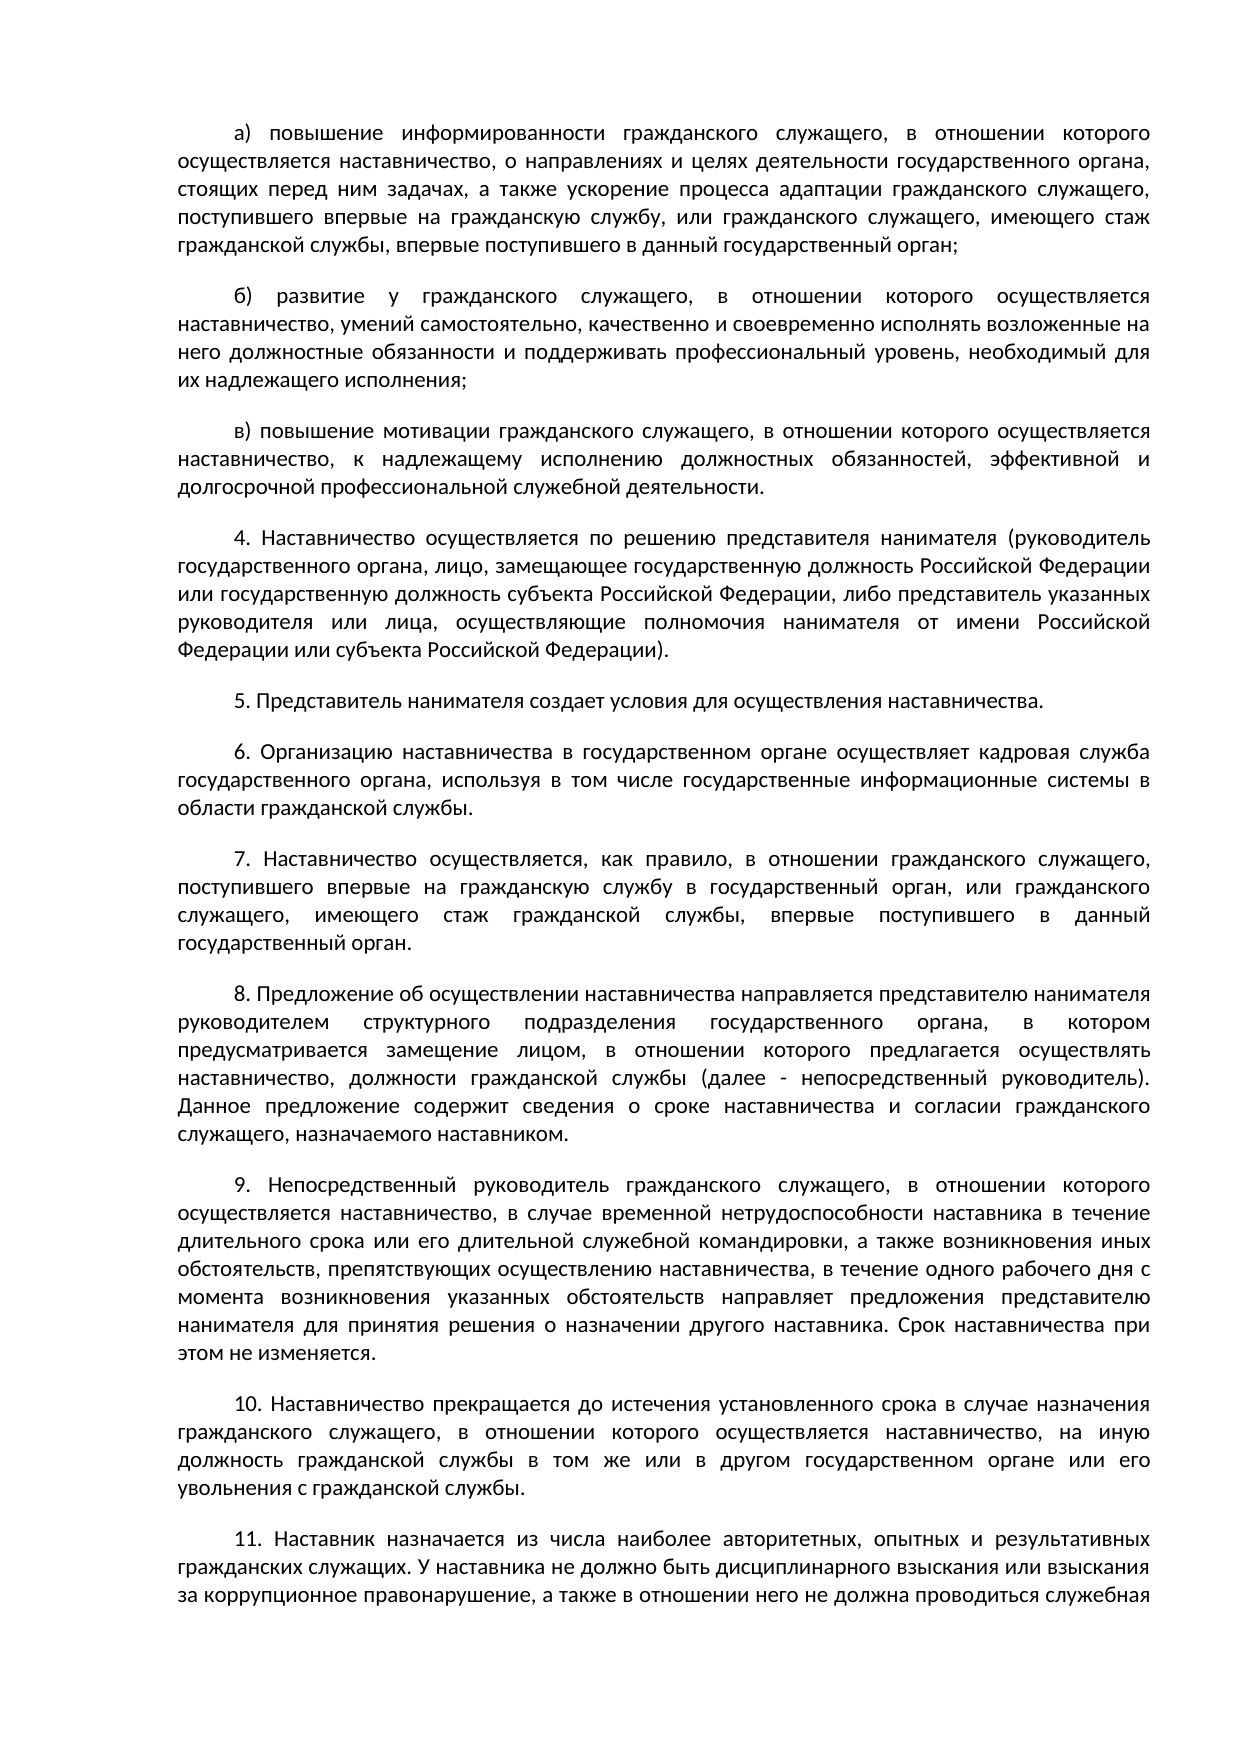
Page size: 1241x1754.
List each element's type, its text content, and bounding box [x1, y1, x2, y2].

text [177, 1524, 1152, 1608]
text 6. Организацию наставничества в государственном органе осуществляет кадровая служба государственного органа, используя в том числе государственные информационные системы в области гражданской службы. [177, 737, 1152, 821]
text 8. Предложение об осуществлении наставничества направляется представителю нанимателя руководителем структурного подразделения государственного органа, в котором предусматривается замещение лицом, в отношении которого предлагается осуществлять наставничество, должности гражданской службы (далее - непосредственный руководитель). Данное предложение содержит сведения о сроке наставничества и согласии гражданского служащего, назначаемого наставником. [177, 979, 1152, 1147]
text в) повышение мотивации гражданского служащего, в отношении которого осуществляется наставничество, к надлежащему исполнению должностных обязанностей, эффективной и долгосрочной профессиональной служебной деятельности. [177, 416, 1152, 500]
text 10. Наставничество прекращается до истечения установленного срока в случае назначения гражданского служащего, в отношении которого осуществляется наставничество, на иную должность гражданской службы в том же или в другом государственном органе или его увольнения с гражданской службы. [177, 1389, 1152, 1501]
text 4. Наставничество осуществляется по решению представителя нанимателя (руководитель государственного органа, лицо, замещающее государственную должность Российской Федерации или государственную должность субъекта Российской Федерации, либо представитель указанных руководителя или лица, осуществляющие полномочия нанимателя от имени Российской Федерации или субъекта Российской Федерации). [177, 523, 1152, 663]
text б) развитие у гражданского служащего, в отношении которого осуществляется наставничество, умений самостоятельно, качественно и своевременно исполнять возложенные на него должностные обязанности и поддерживать профессиональный уровень, необходимый для их надлежащего исполнения; [177, 281, 1152, 393]
text 5. Представитель нанимателя создает условия для осуществления наставничества. [177, 686, 1152, 714]
text 7. Наставничество осуществляется, как правило, в отношении гражданского служащего, поступившего впервые на гражданскую службу в государственный орган, или гражданского служащего, имеющего стаж гражданской службы, впервые поступившего в данный государственный орган. [177, 844, 1152, 956]
text а) повышение информированности гражданского служащего, в отношении которого осуществляется наставничество, о направлениях и целях деятельности государственного органа, стоящих перед ним задачах, а также ускорение процесса адаптации гражданского служащего, поступившего впервые на гражданскую службу, или гражданского служащего, имеющего стаж гражданской службы, впервые поступившего в данный государственный орган; [177, 118, 1152, 258]
text 9. Непосредственный руководитель гражданского служащего, в отношении которого осуществляется наставничество, в случае временной нетрудоспособности наставника в течение длительного срока или его длительной служебной командировки, а также возникновения иных обстоятельств, препятствующих осуществлению наставничества, в течение одного рабочего дня с момента возникновения указанных обстоятельств направляет предложения представителю нанимателя для принятия решения о назначении другого наставника. Срок наставничества при этом не изменяется. [177, 1170, 1152, 1366]
